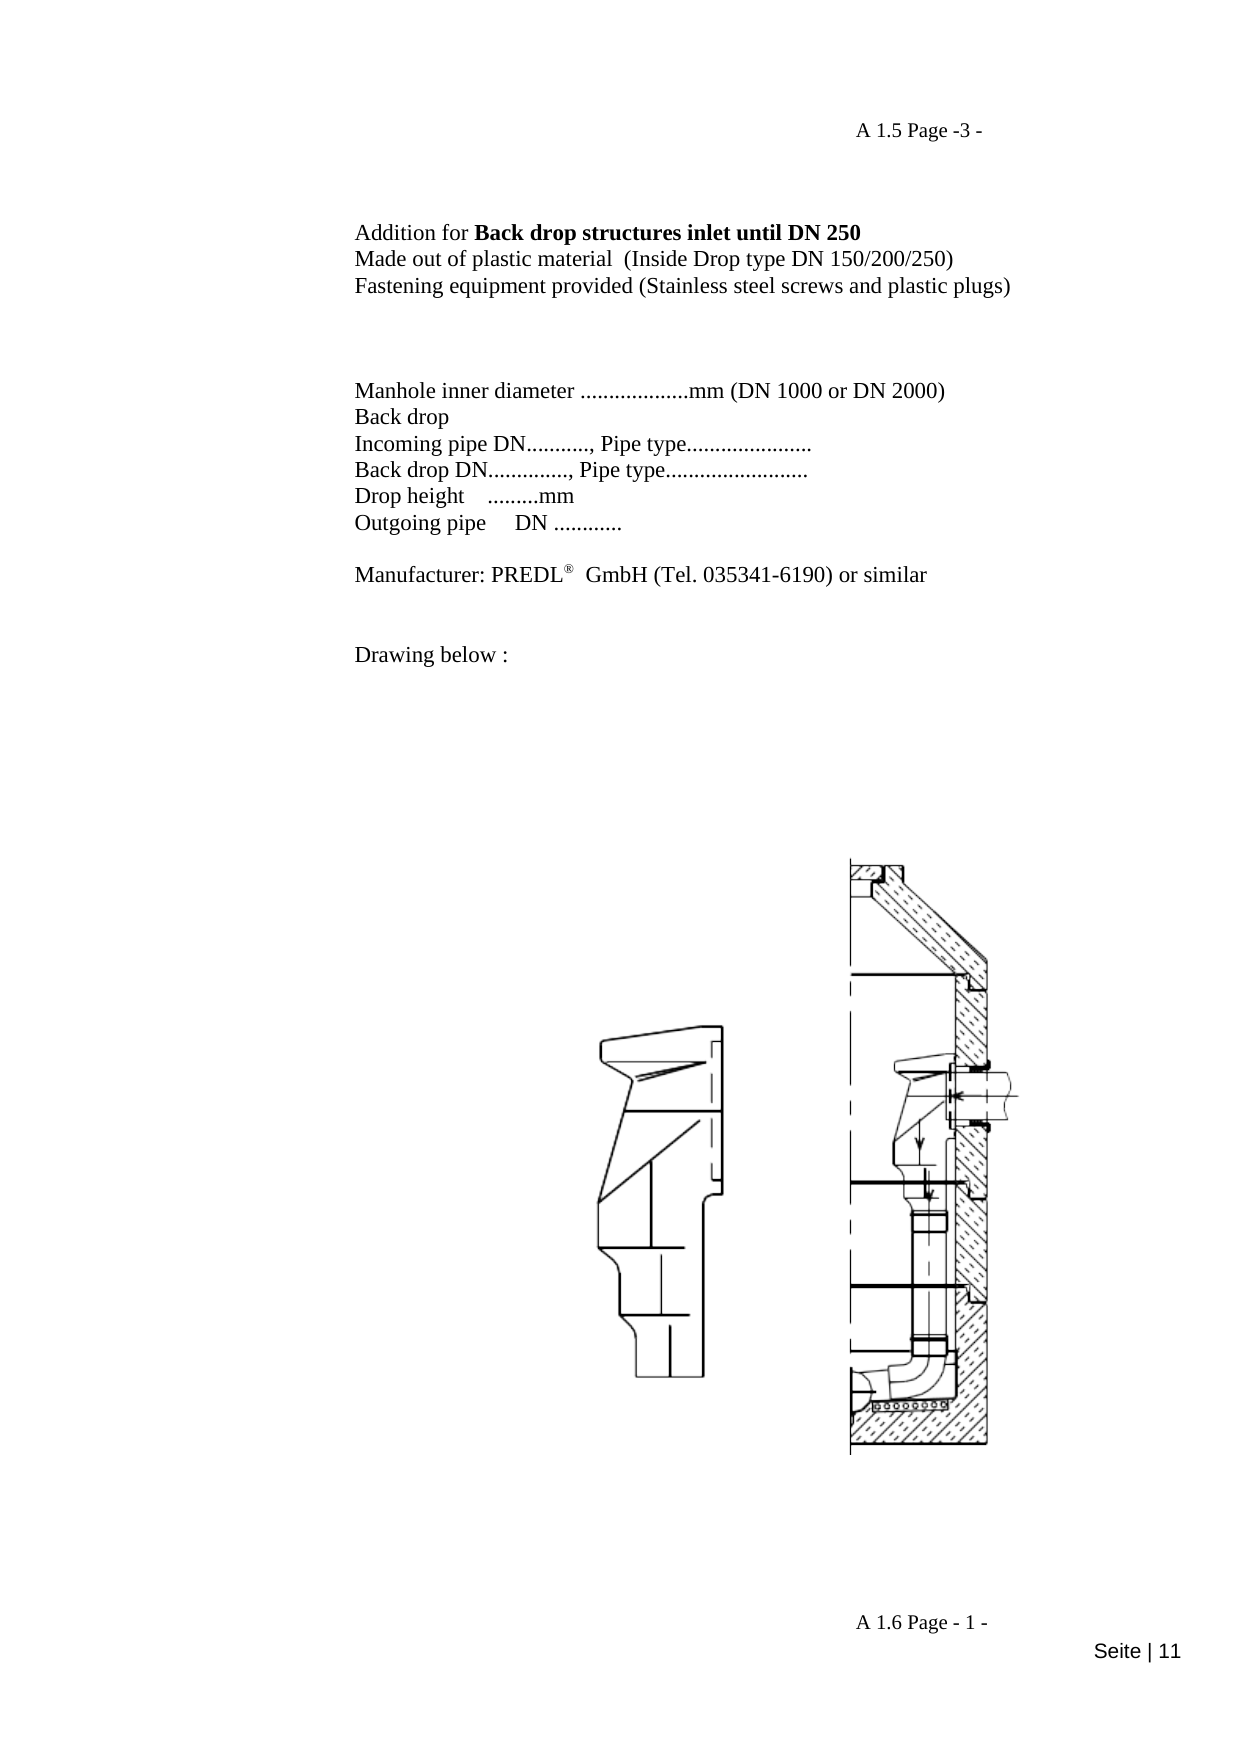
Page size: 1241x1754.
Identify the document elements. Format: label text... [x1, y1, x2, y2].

text Back drop [354, 403, 1181, 430]
text A 1.6 Page - 1 - [856, 1610, 1181, 1634]
text Manhole inner diameter ...................mm (DN 1000 or DN 2000) [354, 377, 1181, 403]
text Incoming pipe DN..........., Pipe type...................... [354, 430, 1181, 456]
text Outgoing pipe DN ............ [354, 509, 1181, 535]
text Made out of plastic material (Inside Drop type DN 150/200/250) [354, 245, 1181, 272]
text Fastening equipment provided (Stainless steel screws and plastic plugs) [354, 272, 1181, 298]
text Manufacturer: PREDL® GmbH (Tel. 035341-6190) or similar [354, 562, 1181, 588]
text Drop height .........mm [354, 482, 1181, 509]
text A 1.5 Page -3 - [856, 118, 1181, 142]
text Addition for Back drop structures inlet until DN 250 [354, 219, 1181, 245]
text Drawing below : [354, 641, 1181, 667]
text Back drop DN.............., Pipe type......................... [354, 456, 1181, 482]
